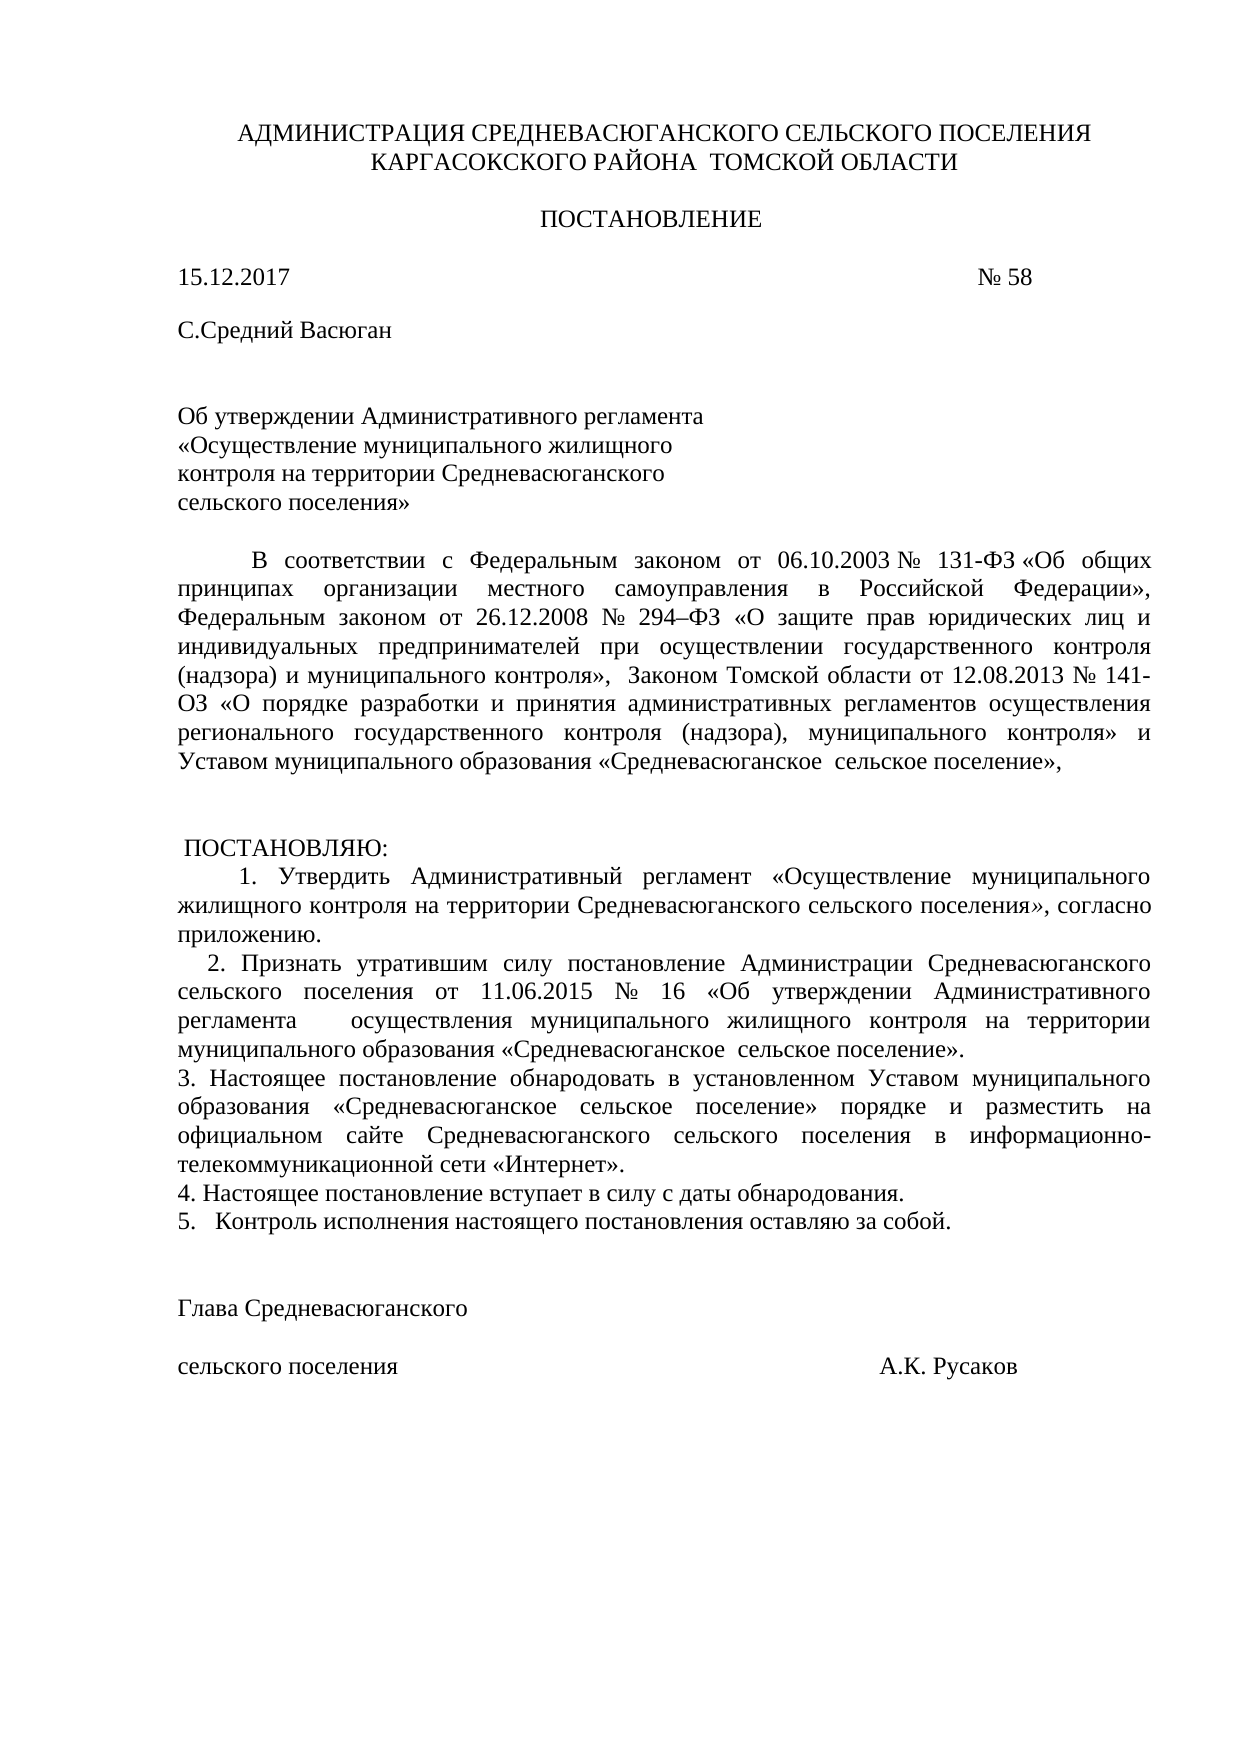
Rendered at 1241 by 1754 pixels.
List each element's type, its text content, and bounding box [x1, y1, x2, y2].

text АДМИНИСТРАЦИЯ СРЕДНЕВАСЮГАНСКОГО СЕЛЬСКОГО ПОСЕЛЕНИЯ [177, 118, 1152, 147]
text Об утверждении Административного регламента [177, 401, 1152, 430]
list Контроль исполнения настоящего постановления оставляю за собой. [177, 1206, 1152, 1235]
text С.Средний Васюган [177, 315, 1152, 343]
text Глава Средневасюганского [177, 1293, 1152, 1322]
text ПОСТАНОВЛЯЮ: [177, 833, 1152, 861]
text КАРГАСОКСКОГО РАЙОНА ТОМСКОЙ ОБЛАСТИ [177, 147, 1152, 176]
text 1. Утвердить Административный регламент «Осуществление муниципального жилищного контроля на территории Средневасюганского сельского поселения», согласно приложению. [177, 861, 1152, 948]
text контроля на территории Средневасюганского [177, 458, 1152, 487]
text «Осуществление муниципального жилищного [177, 430, 1152, 458]
text 4. Настоящее постановление вступает в силу с даты обнародования. [177, 1178, 1152, 1206]
text 3. Настоящее постановление обнародовать в установленном Уставом муниципального образования «Средневасюганское сельское поселение» порядке и разместить на официальном сайте Средневасюганского сельского поселения в информационно-телекоммуникационной сети «Интернет». [177, 1063, 1152, 1178]
text 2. Признать утратившим силу постановление Администрации Средневасюганского сельского поселения от 11.06.2015 № 16 «Об утверждении Административного регламента осуществления муниципального жилищного контроля на территории муниципального образования «Средневасюганское сельское поселение». [177, 948, 1152, 1063]
text сельского поселения А.К. Русаков [177, 1351, 1152, 1380]
text 15.12.2017 № 58 [177, 262, 1152, 291]
text ПОСТАНОВЛЕНИЕ [177, 204, 1152, 233]
text сельского поселения» [177, 487, 1152, 516]
text В соответствии с Федеральным законом от 06.10.2003 № 131-ФЗ «Об общих принципах организации местного самоуправления в Российской Федерации», Федеральным законом от 26.12.2008 № 294–ФЗ «О защите прав юридических лиц и индивидуальных предпринимателей при осуществлении государственного контроля (надзора) и муниципального контроля», Законом Томской области от 12.08.2013 № 141-ОЗ «О порядке разработки и принятия административных регламентов осуществления регионального государственного контроля (надзора), муниципального контроля» и Уставом муниципального образования «Средневасюганское сельское поселение», [177, 545, 1152, 775]
